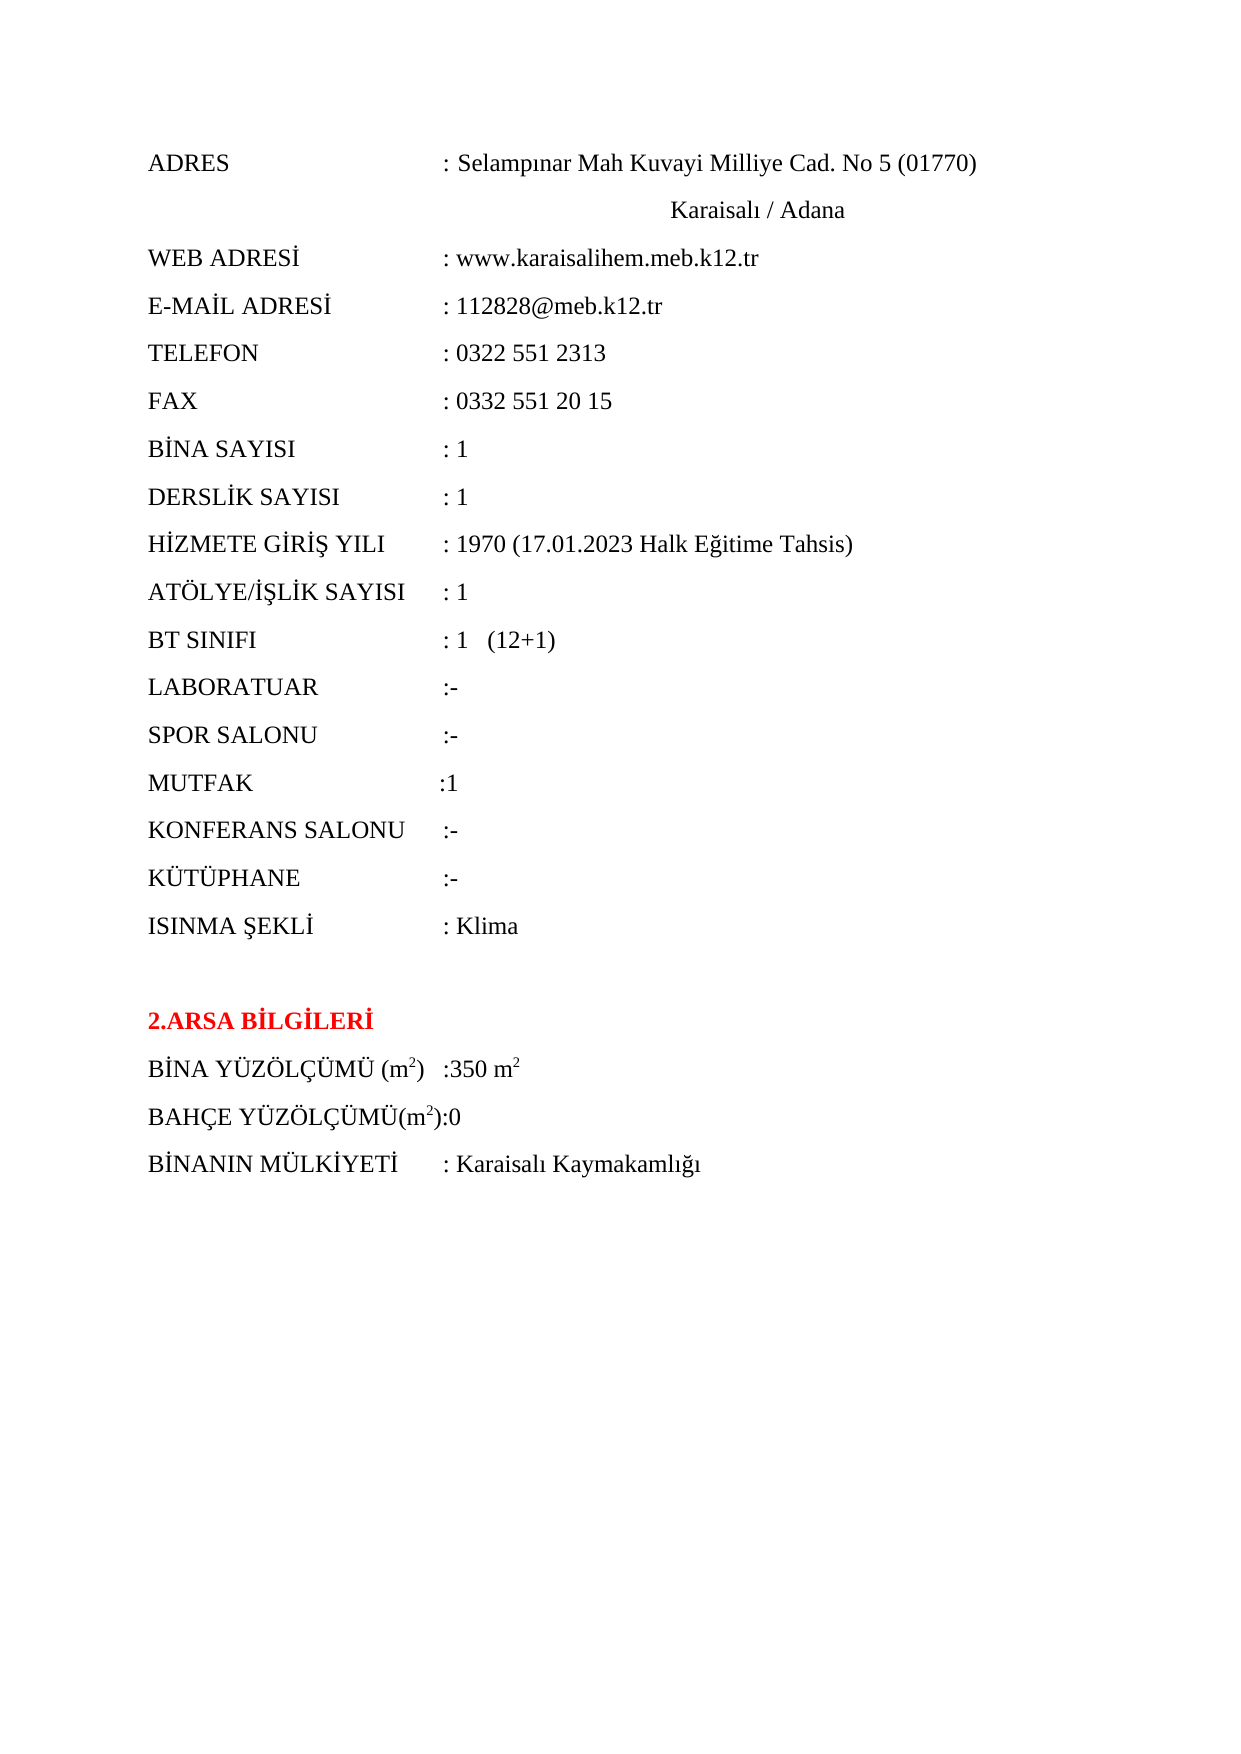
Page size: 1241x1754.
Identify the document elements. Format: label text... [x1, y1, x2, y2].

text TELEFON : 0322 551 2313 [148, 338, 1093, 367]
text 2.ARSA BİLGİLERİ [148, 1006, 1093, 1035]
text BT SINIFI : 1 (12+1) [148, 625, 1093, 653]
text FAX : 0332 551 20 15 [148, 386, 1093, 415]
text ISINMA ŞEKLİ : Klima [148, 911, 1093, 940]
text BAHÇE YÜZÖLÇÜMÜ(m2):0 [148, 1102, 1093, 1131]
text KÜTÜPHANE :- [148, 863, 1093, 892]
text MUTFAK :1 [148, 768, 1093, 797]
text LABORATUAR :- [148, 672, 1093, 701]
text KONFERANS SALONU :- [148, 816, 1093, 844]
text DERSLİK SAYISI : 1 [148, 482, 1093, 510]
text WEB ADRESİ : www.karaisalihem.meb.k12.tr [148, 243, 1093, 272]
text Karaisalı / Adana [590, 195, 1093, 224]
text BİNA YÜZÖLÇÜMÜ (m2) :350 m2 [148, 1054, 1093, 1083]
text E-MAİL ADRESİ : 112828@meb.k12.tr [148, 291, 1093, 319]
text BİNA SAYISI : 1 [148, 434, 1093, 463]
text ATÖLYE/İŞLİK SAYISI : 1 [148, 577, 1093, 606]
text BİNANIN MÜLKİYETİ : Karaisalı Kaymakamlığı [148, 1149, 1093, 1178]
text SPOR SALONU :- [148, 720, 1093, 749]
text ADRES : Selampınar Mah Kuvayi Milliye Cad. No 5 (01770) [148, 148, 1093, 176]
text HİZMETE GİRİŞ YILI : 1970 (17.01.2023 Halk Eğitime Tahsis) [148, 529, 1093, 558]
